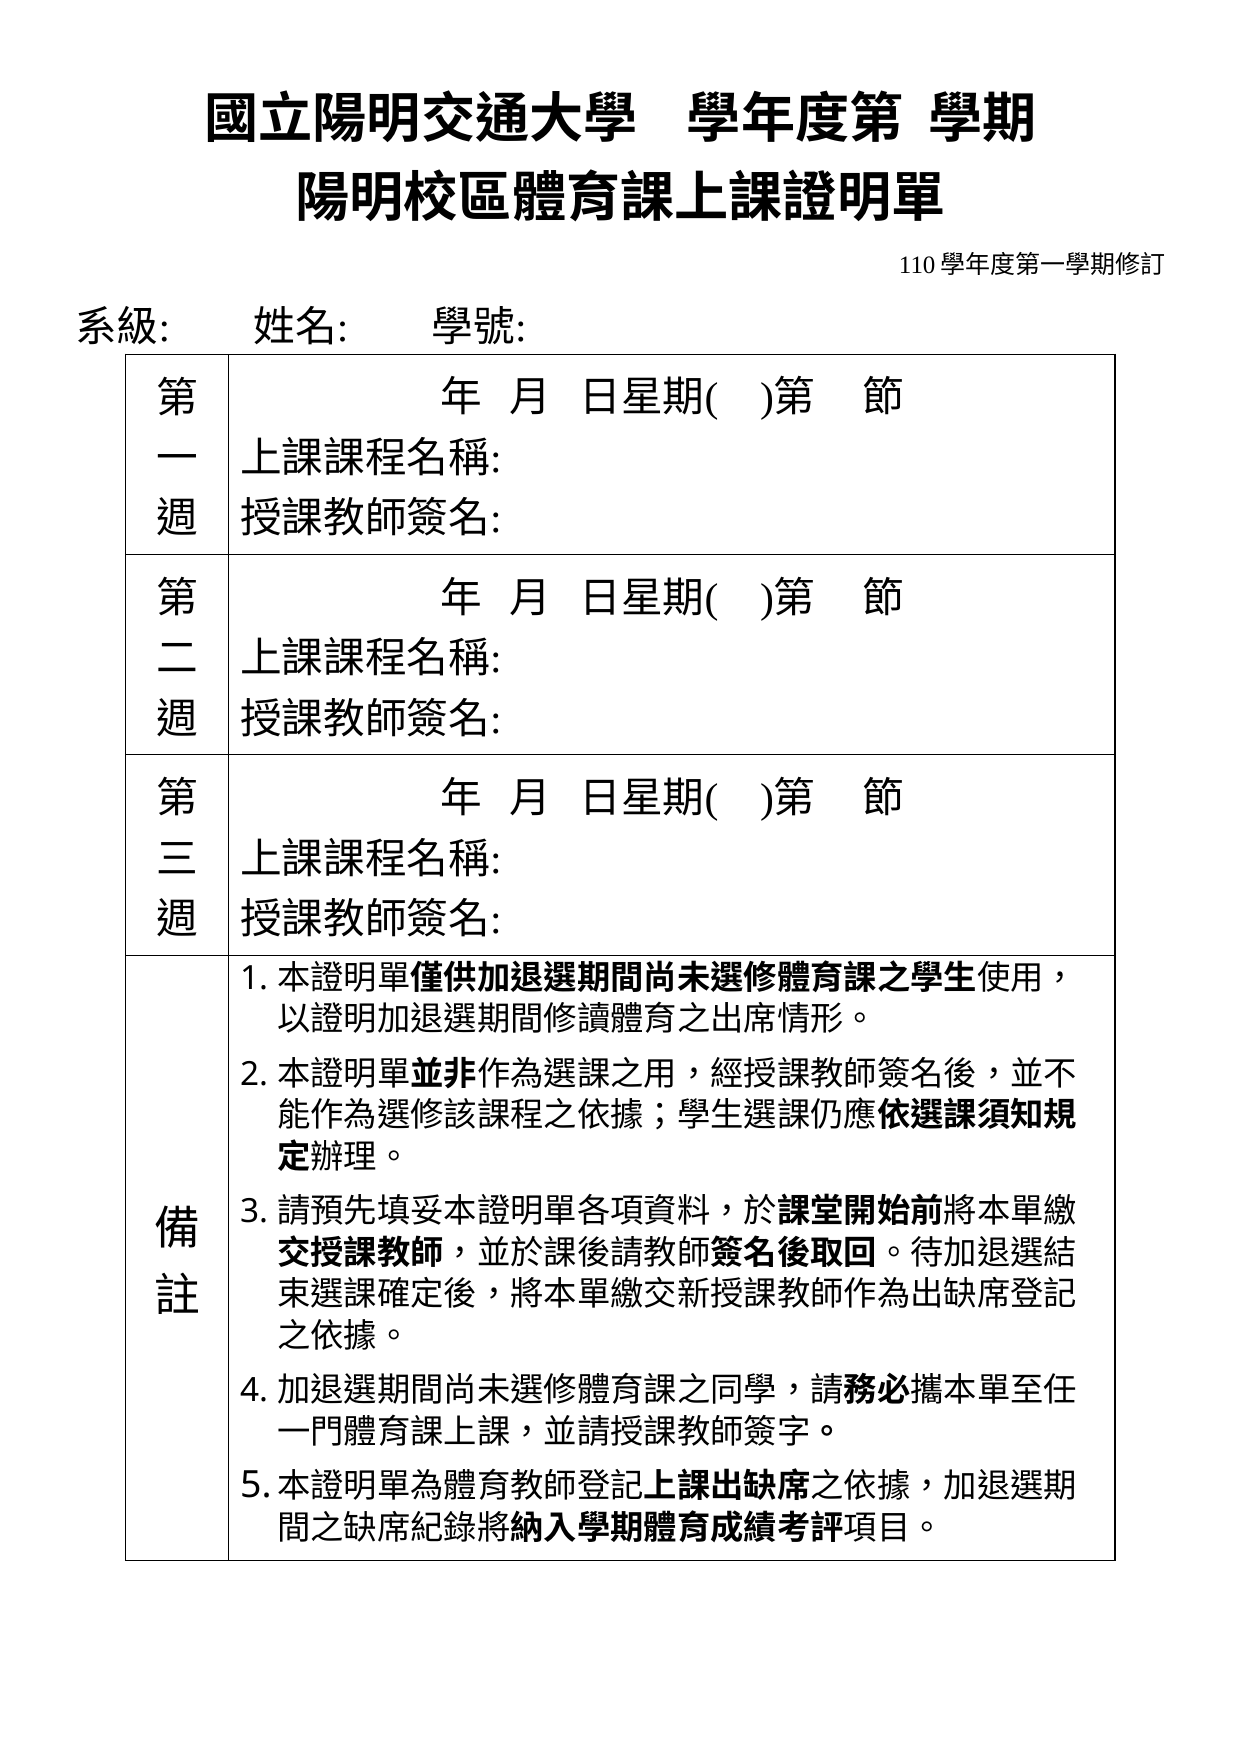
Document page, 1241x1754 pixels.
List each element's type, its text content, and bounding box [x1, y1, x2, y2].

text 國立陽明交通大學 學年度第 學期 [75, 75, 1165, 153]
table_header 年 月 日星期( )第 節 上課課程名稱: 授課教師簽名: [229, 355, 1114, 554]
table_cell 年 月 日星期( )第 節 上課課程名稱: 授課教師簽名: [229, 755, 1114, 955]
table_cell 備 註 [126, 956, 228, 1560]
text 系級: 姓名: 學號: [75, 293, 1165, 353]
text 110學年度第一學期修訂 [75, 244, 1165, 281]
table_cell 第 三 週 [126, 755, 228, 955]
table_header 第 一 週 [126, 355, 228, 554]
table_cell 年 月 日星期( )第 節 上課課程名稱: 授課教師簽名: [229, 555, 1114, 754]
table_cell 本證明單僅供加退選期間尚未選修體育課之學生使用，以證明加退選期間修讀體育之出席情形。 本證明單並非作為選課之用，經授課教師簽名後，並不能作為選修該課程之依據；學生選課仍應依選課須知規定辦理。 請預先填妥本證明單各項資料，於課堂開始前將本單繳交授課教師，並於課後請教師簽名後取回。待加退選結束選課確定後，將本單繳交新授課教師作為出缺席登記之依據。 加退選期間尚未選修體育課之同學，請務必攜本單至任一門體育課上課，並請授課教師簽字。 本證明單為體育教師登記上課出缺席之依據，加退選期間之缺席紀錄將納入學期體育成績考評項目。 [229, 956, 1114, 1560]
table_cell 第 二 週 [126, 555, 228, 754]
text 陽明校區體育課上課證明單 [75, 153, 1165, 232]
